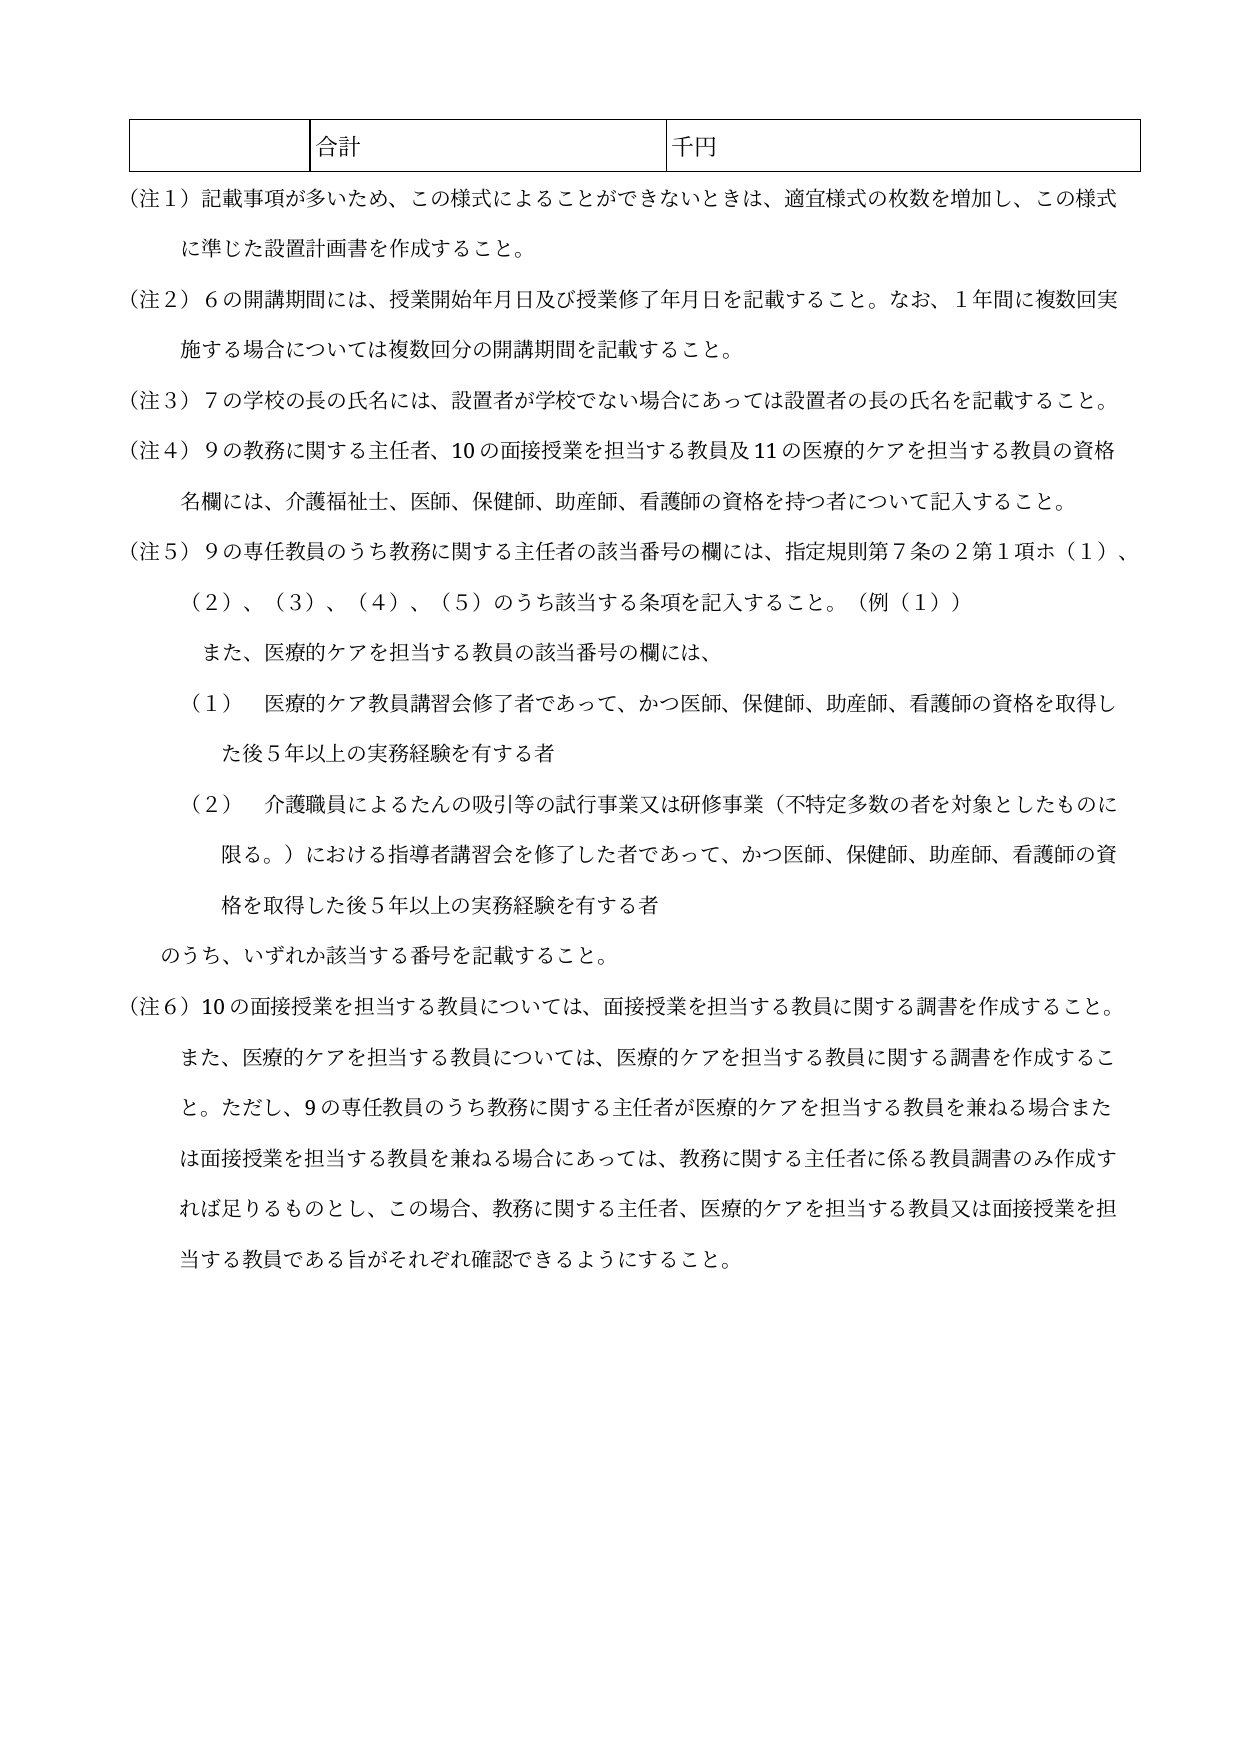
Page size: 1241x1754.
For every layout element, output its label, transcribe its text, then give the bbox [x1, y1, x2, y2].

text （２） 介護職員によるたんの吸引等の試行事業又は研修事業（不特定多数の者を対象としたものに限る。）における指導者講習会を修了した者であって、かつ医師、保健師、助産師、看護師の資格を取得した後５年以上の実務経験を有する者 [118, 778, 1122, 929]
text （注２）６の開講期間には、授業開始年月日及び授業修了年月日を記載すること。なお、１年間に複数回実施する場合については複数回分の開講期間を記載すること。 [118, 273, 1122, 374]
text のうち、いずれか該当する番号を記載すること。 [118, 929, 1122, 980]
text （注４）９の教務に関する主任者、10の面接授業を担当する教員及11の医療的ケアを担当する教員の資格名欄には、介護福祉士、医師、保健師、助産師、看護師の資格を持つ者について記入すること。 [118, 424, 1122, 525]
text （１） 医療的ケア教員講習会修了者であって、かつ医師、保健師、助産師、看護師の資格を取得した後５年以上の実務経験を有する者 [118, 677, 1122, 778]
table_cell 合計 [311, 120, 666, 171]
table_cell 千円 [667, 120, 1140, 171]
text （注５）９の専任教員のうち教務に関する主任者の該当番号の欄には、指定規則第７条の２第１項ホ（１）、（２）、（３）、（４）、（５）のうち該当する条項を記入すること。（例（１）） [118, 525, 1122, 626]
text （注１）記載事項が多いため、この様式によることができないときは、適宜様式の枚数を増加し、この様式に準じた設置計画書を作成すること。 [118, 172, 1122, 273]
text （注６）10の面接授業を担当する教員については、面接授業を担当する教員に関する調書を作成すること。また、医療的ケアを担当する教員については、医療的ケアを担当する教員に関する調書を作成すること。ただし、9の専任教員のうち教務に関する主任者が医療的ケアを担当する教員を兼ねる場合または面接授業を担当する教員を兼ねる場合にあっては、教務に関する主任者に係る教員調書のみ作成すれば足りるものとし、この場合、教務に関する主任者、医療的ケアを担当する教員又は面接授業を担当する教員である旨がそれぞれ確認できるようにすること。 [118, 980, 1122, 1283]
text （注３）７の学校の長の氏名には、設置者が学校でない場合にあっては設置者の長の氏名を記載すること。 [118, 374, 1122, 424]
text また、医療的ケアを担当する教員の該当番号の欄には、 [118, 626, 1122, 677]
